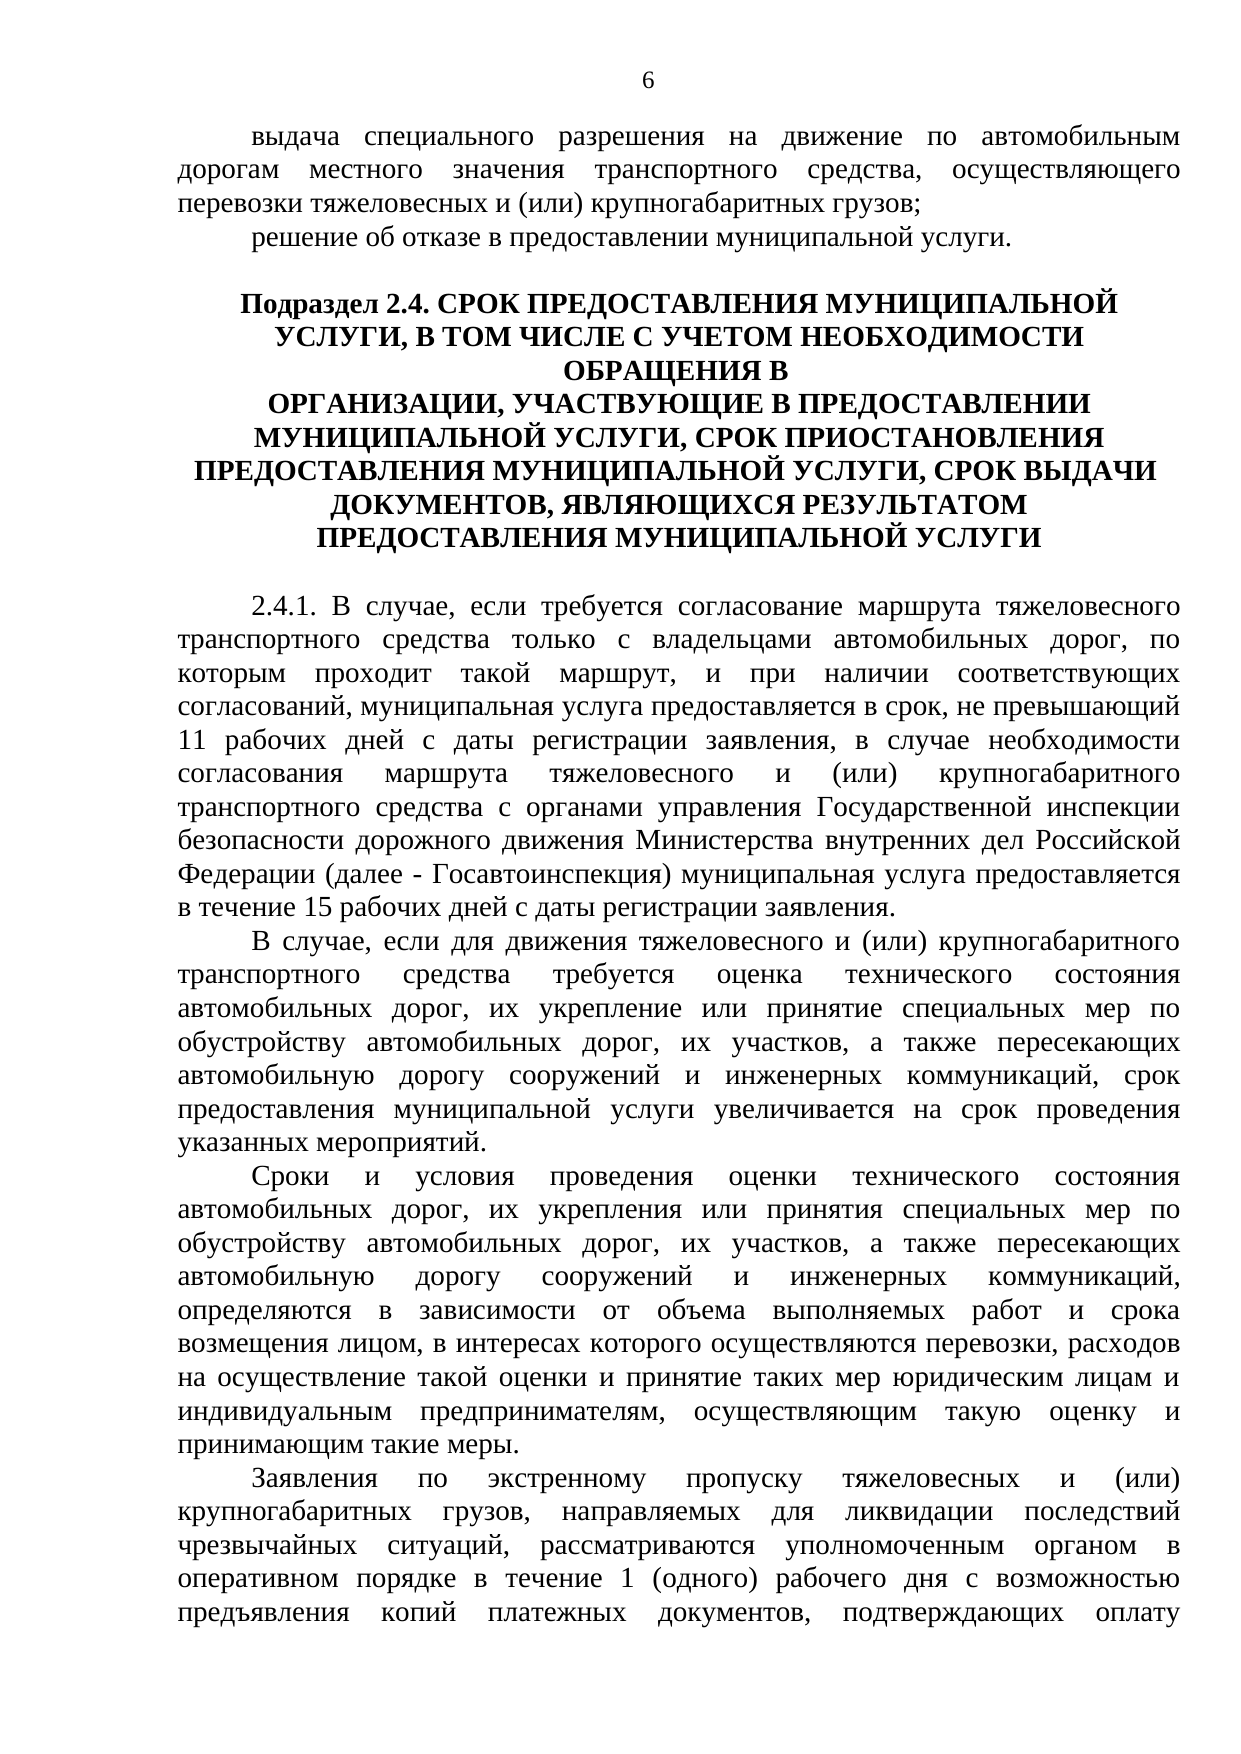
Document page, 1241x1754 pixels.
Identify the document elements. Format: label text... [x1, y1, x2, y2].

text 2.4.1. В случае, если требуется согласование маршрута тяжеловесного транспортного средства только с владельцами автомобильных дорог, по которым проходит такой маршрут, и при наличии соответствующих согласований, муниципальная услуга предоставляется в срок, не превышающий 11 рабочих дней с даты регистрации заявления, в случае необходимости согласования маршрута тяжеловесного и (или) крупногабаритного транспортного средства с органами управления Государственной инспекции безопасности дорожного движения Министерства внутренних дел Российской Федерации (далее - Госавтоинспекция) муниципальная услуга предоставляется в течение 15 рабочих дней с даты регистрации заявления. [177, 588, 1181, 923]
text ПРЕДОСТАВЛЕНИЯ МУНИЦИПАЛЬНОЙ УСЛУГИ [177, 521, 1181, 554]
text решение об отказе в предоставлении муниципальной услуги. [177, 219, 1181, 252]
text выдача специального разрешения на движение по автомобильным дорогам местного значения транспортного средства, осуществляющего перевозки тяжеловесных и (или) крупногабаритных грузов; [177, 118, 1181, 219]
text Подраздел 2.4. СРОК ПРЕДОСТАВЛЕНИЯ МУНИЦИПАЛЬНОЙ УСЛУГИ, В ТОМ ЧИСЛЕ С УЧЕТОМ НЕОБХОДИМОСТИ ОБРАЩЕНИЯ В ОРГАНИЗАЦИИ, УЧАСТВУЮЩИЕ В ПРЕДОСТАВЛЕНИИ [177, 286, 1181, 420]
text МУНИЦИПАЛЬНОЙ УСЛУГИ, СРОК ПРИОСТАНОВЛЕНИЯ [177, 420, 1181, 453]
text Сроки и условия проведения оценки технического состояния автомобильных дорог, их укрепления или принятия специальных мер по обустройству автомобильных дорог, их участков, а также пересекающих автомобильную дорогу сооружений и инженерных коммуникаций, определяются в зависимости от объема выполняемых работ и срока возмещения лицом, в интересах которого осуществляются перевозки, расходов на осуществление такой оценки и принятие таких мер юридическим лицам и индивидуальным предпринимателям, осуществляющим такую оценку и принимающим такие меры. [177, 1158, 1181, 1460]
text В случае, если для движения тяжеловесного и (или) крупногабаритного транспортного средства требуется оценка технического состояния автомобильных дорог, их укрепление или принятие специальных мер по обустройству автомобильных дорог, их участков, а также пересекающих автомобильную дорогу сооружений и инженерных коммуникаций, срок предоставления муниципальной услуги увеличивается на срок проведения указанных мероприятий. [177, 923, 1181, 1158]
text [177, 1460, 1181, 1627]
text ПРЕДОСТАВЛЕНИЯ МУНИЦИПАЛЬНОЙ УСЛУГИ, СРОК ВЫДАЧИ ДОКУМЕНТОВ, ЯВЛЯЮЩИХСЯ РЕЗУЛЬТАТОМ [177, 453, 1181, 521]
